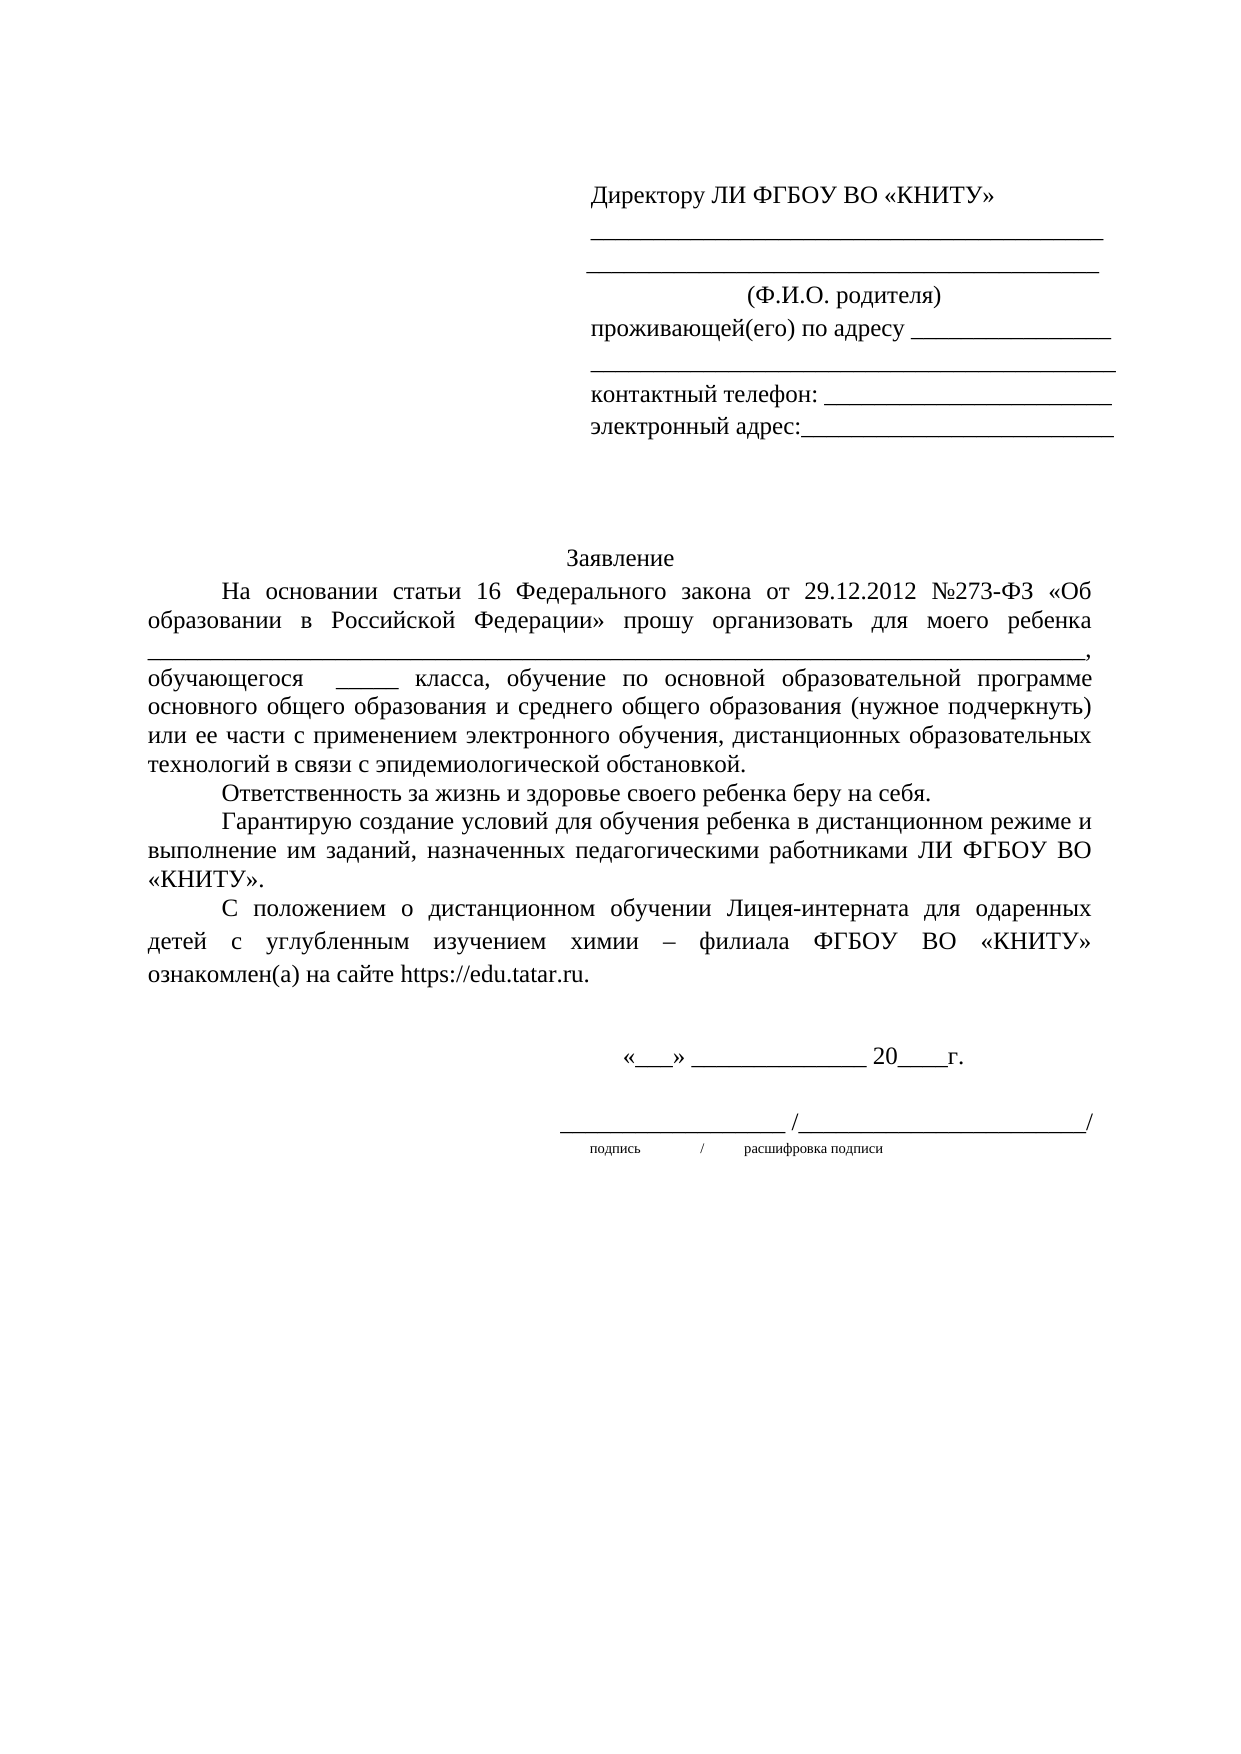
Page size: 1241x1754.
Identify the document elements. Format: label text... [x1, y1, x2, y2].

text электронный адрес:_________________________ [148, 411, 1122, 440]
text С положением о дистанционном обучении Лицея-интерната для одаренных детей с углубленным изучением химии – филиала ФГБОУ ВО «КНИТУ» ознакомлен(а) на сайте https://edu.tatar.ru. [148, 893, 1093, 987]
text подпись / расшифровка подписи [148, 1140, 1093, 1169]
text На основании статьи 16 Федерального закона от 29.12.2012 №273-ФЗ «Об образовании в Российской Федерации» прошу организовать для моего ребенка ___________________________________________________________________________, обучающегося _____ класса, обучение по основной образовательной программе основного общего образования и среднего общего образования (нужное подчеркнуть) или ее части с применением электронного обучения, дистанционных образовательных технологий в связи с эпидемиологической обстановкой. [148, 576, 1093, 778]
table_header Директору ЛИ ФГБОУ ВО «КНИТУ» _________________________________________ _________________________________________ (Ф.И.О. родителя) проживающей(его) по адресу ________________ __________________________________________ контактный телефон: _______________________ [579, 181, 1127, 411]
text __________________ /_______________________/ [148, 1107, 1093, 1136]
text Заявление [148, 543, 1093, 572]
text Гарантирую создание условий для обучения ребенка в дистанционном режиме и выполнение им заданий, назначенных педагогическими работниками ЛИ ФГБОУ ВО «КНИТУ». [148, 806, 1093, 893]
text Ответственность за жизнь и здоровье своего ребенка беру на себя. [148, 778, 1093, 806]
text «___» ______________ 20____г. [148, 1041, 1093, 1070]
